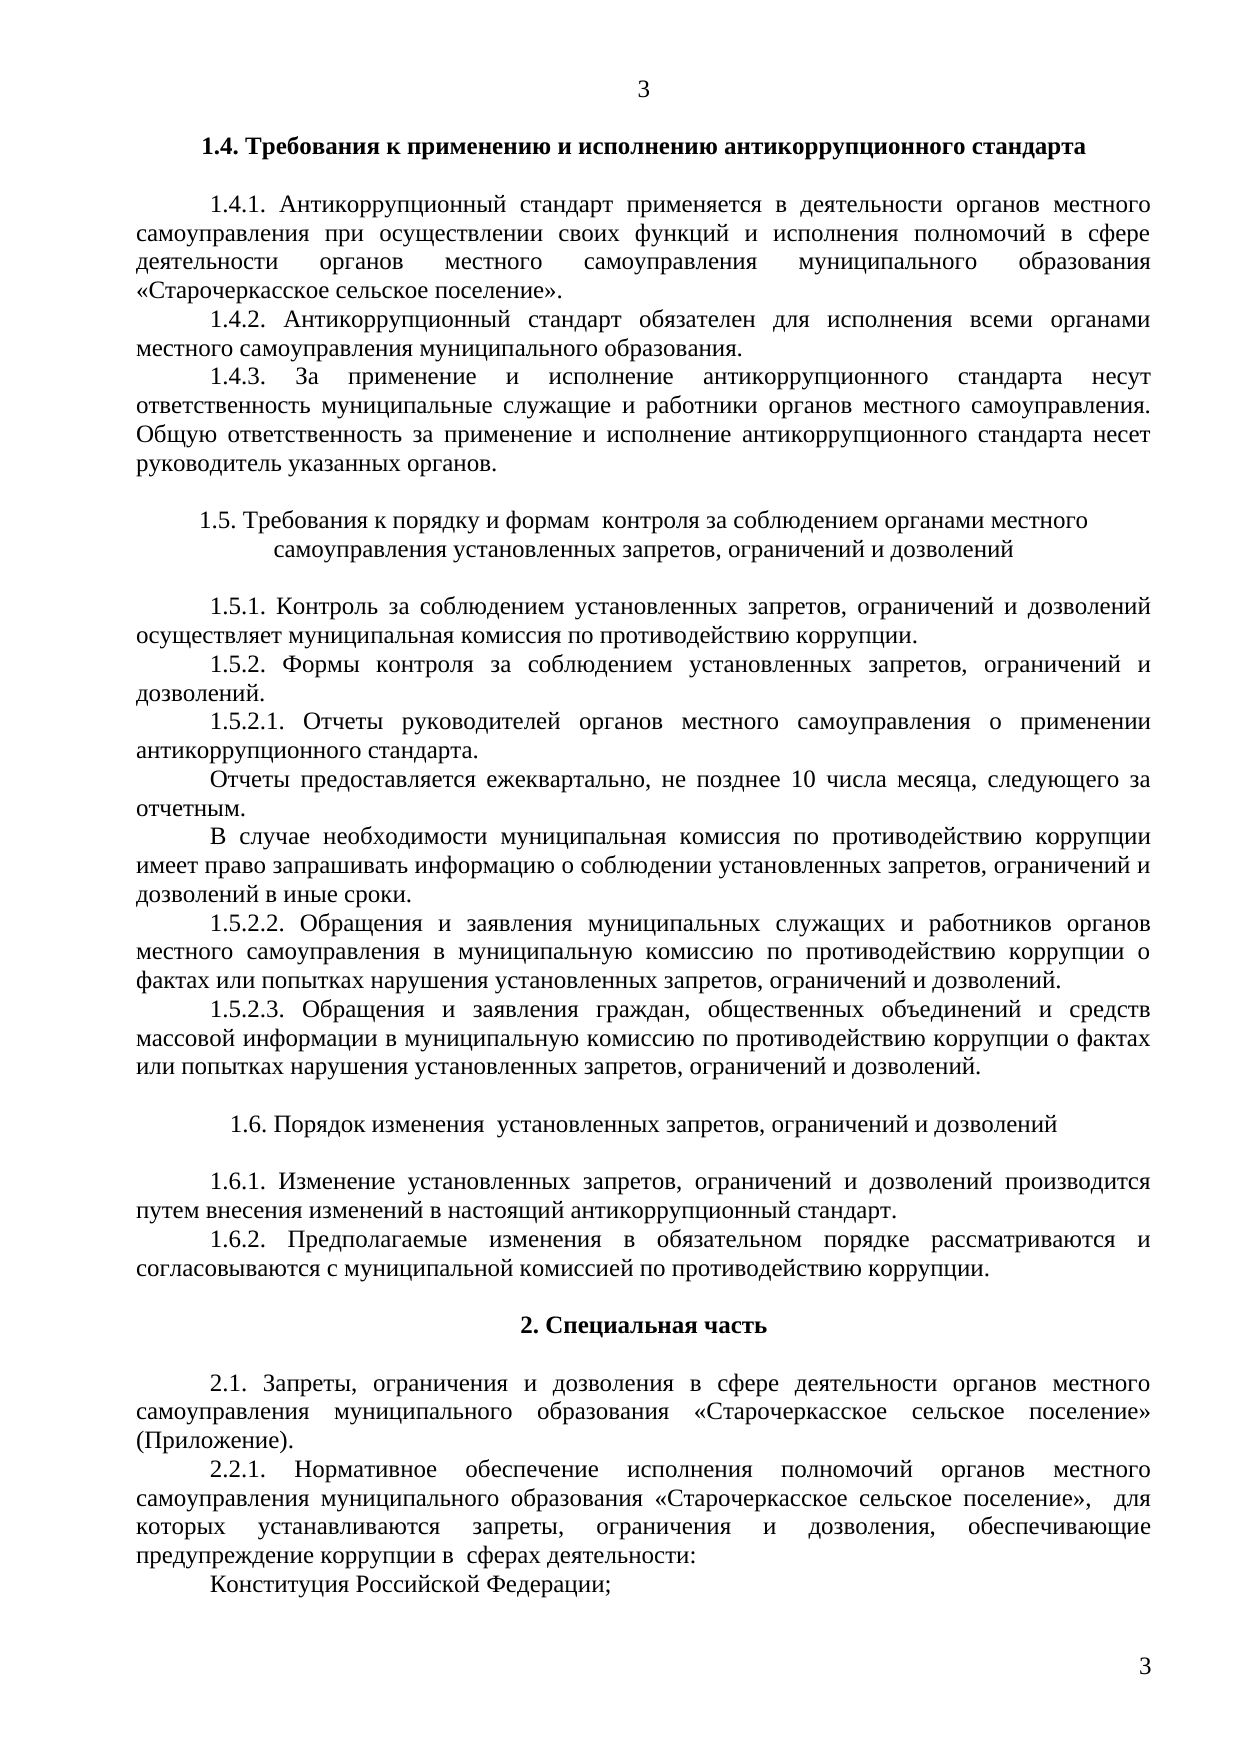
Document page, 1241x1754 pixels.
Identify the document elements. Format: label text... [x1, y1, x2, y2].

text 1.4.2. Антикоррупционный стандарт обязателен для исполнения всеми органами местного самоуправления муниципального образования. [136, 304, 1152, 361]
text 1.5. Требования к порядку и формам контроля за соблюдением органами местного самоуправления установленных запретов, ограничений и дозволений [136, 505, 1152, 563]
text Конституция Российской Федерации; [136, 1569, 1152, 1598]
text 1.6.2. Предполагаемые изменения в обязательном порядке рассматриваются и согласовываются с муниципальной комиссией по противодействию коррупции. [136, 1224, 1152, 1281]
text 1.5.2.1. Отчеты руководителей органов местного самоуправления о применении антикоррупционного стандарта. [136, 706, 1152, 764]
text 1.4.1. Антикоррупционный стандарт применяется в деятельности органов местного самоуправления при осуществлении своих функций и исполнения полномочий в сфере деятельности органов местного самоуправления муниципального образования «Старочеркасское сельское поселение». [136, 189, 1152, 304]
text В случае необходимости муниципальная комиссия по противодействию коррупции имеет право запрашивать информацию о соблюдении установленных запретов, ограничений и дозволений в иные сроки. [136, 821, 1152, 908]
text 1.5.2.3. Обращения и заявления граждан, общественных объединений и средств массовой информации в муниципальную комиссию по противодействию коррупции о фактах или попытках нарушения установленных запретов, ограничений и дозволений. [136, 994, 1152, 1080]
text Отчеты предоставляется ежеквартально, не позднее 10 числа месяца, следующего за отчетным. [136, 764, 1152, 821]
text 1.5.2.2. Обращения и заявления муниципальных служащих и работников органов местного самоуправления в муниципальную комиссию по противодействию коррупции о фактах или попытках нарушения установленных запретов, ограничений и дозволений. [136, 908, 1152, 994]
text 1.5.1. Контроль за соблюдением установленных запретов, ограничений и дозволений осуществляет муниципальная комиссия по противодействию коррупции. [136, 591, 1152, 649]
text 1.5.2. Формы контроля за соблюдением установленных запретов, ограничений и дозволений. [136, 649, 1152, 706]
text 2.2.1. Нормативное обеспечение исполнения полномочий органов местного самоуправления муниципального образования «Старочеркасское сельское поселение», для которых устанавливаются запреты, ограничения и дозволения, обеспечивающие предупреждение коррупции в сферах деятельности: [136, 1454, 1152, 1569]
text 1.6. Порядок изменения установленных запретов, ограничений и дозволений [136, 1109, 1152, 1138]
text 2.1. Запреты, ограничения и дозволения в сфере деятельности органов местного самоуправления муниципального образования «Старочеркасское сельское поселение» (Приложение). [136, 1368, 1152, 1454]
text 1.6.1. Изменение установленных запретов, ограничений и дозволений производится путем внесения изменений в настоящий антикоррупционный стандарт. [136, 1166, 1152, 1224]
text 1.4. Требования к применению и исполнению антикоррупционного стандарта [136, 131, 1152, 160]
text 1.4.3. За применение и исполнение антикоррупционного стандарта несут ответственность муниципальные служащие и работники органов местного самоуправления. Общую ответственность за применение и исполнение антикоррупционного стандарта несет руководитель указанных органов. [136, 361, 1152, 476]
text 2. Специальная часть [136, 1310, 1152, 1339]
